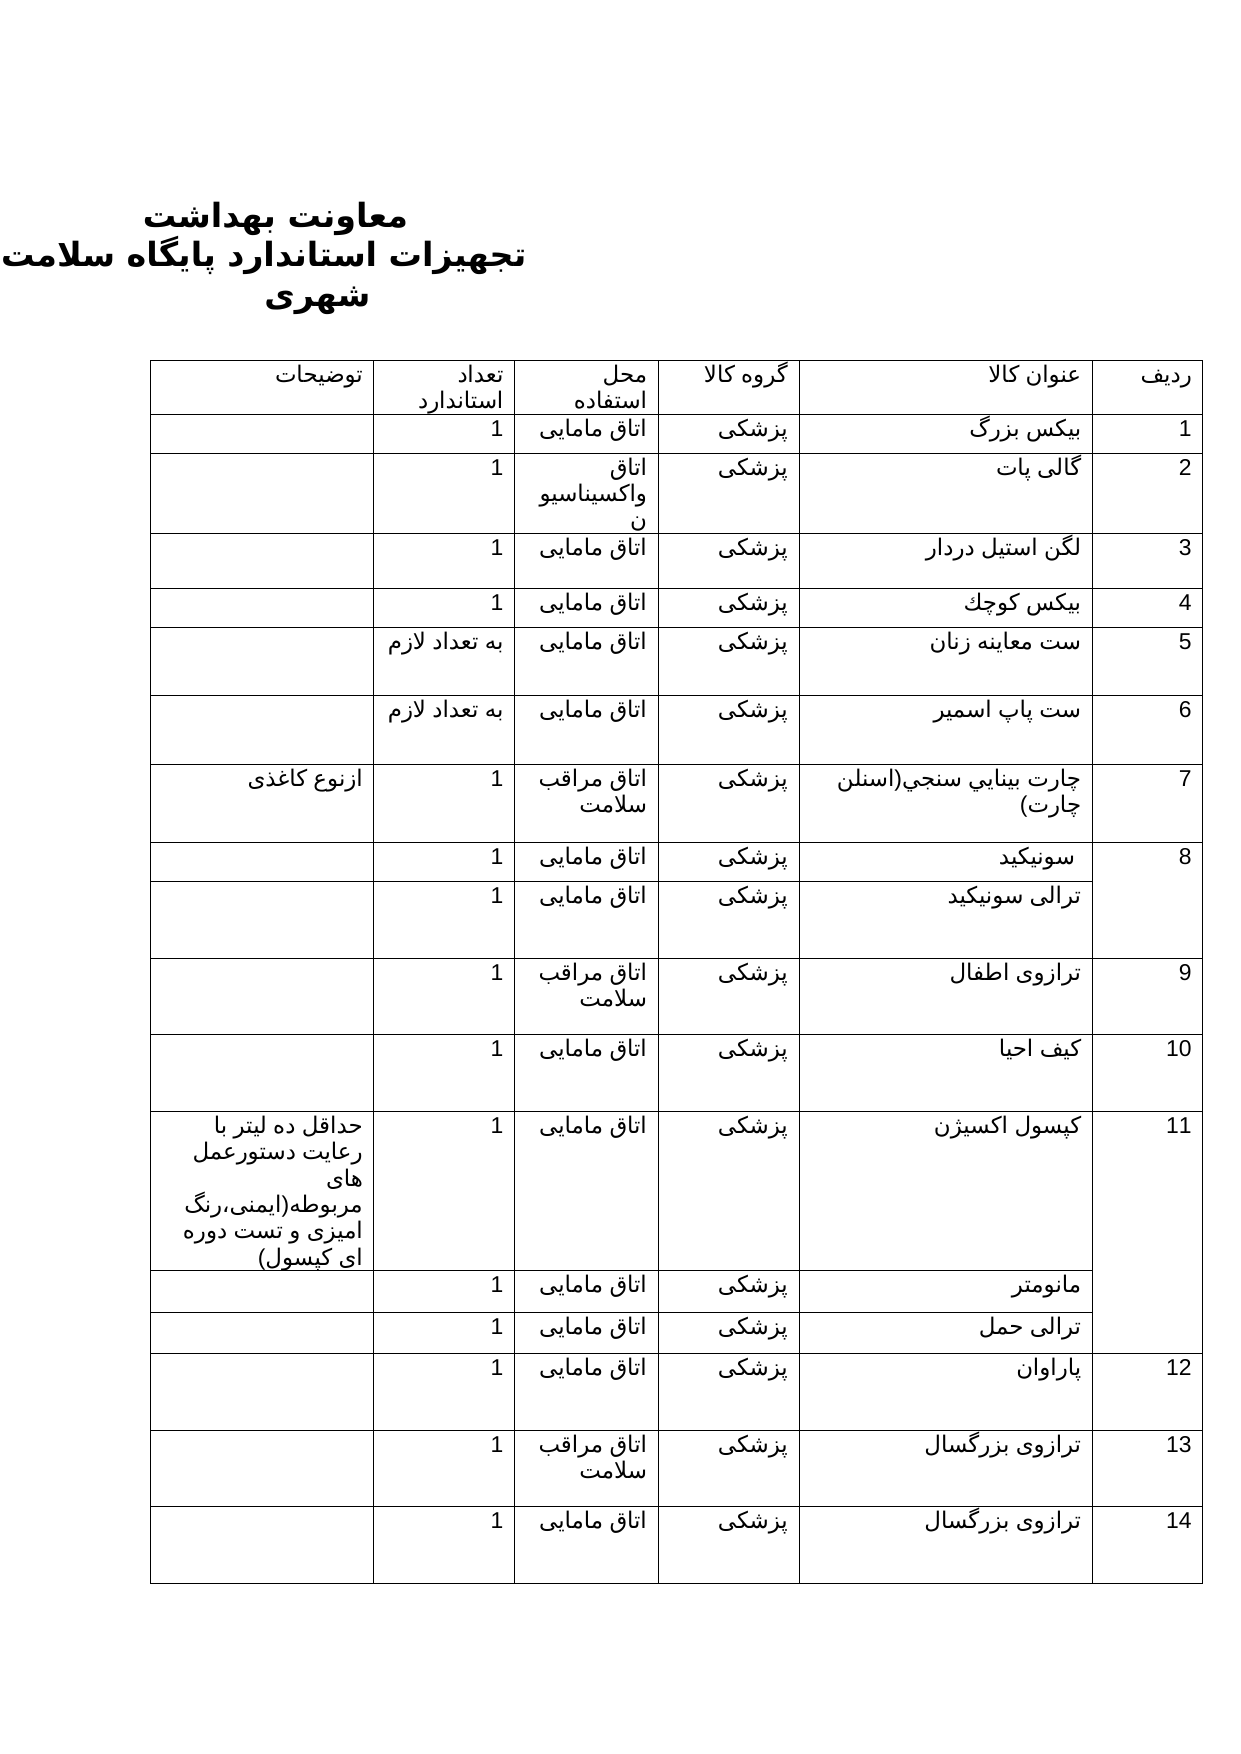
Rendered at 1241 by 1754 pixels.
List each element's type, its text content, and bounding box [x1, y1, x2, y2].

table_cell [151, 534, 373, 587]
table_cell سونیکید [800, 843, 1092, 881]
table_cell اتاق مامایی [515, 1354, 658, 1429]
table_cell بيكس كوچك [800, 589, 1092, 627]
table_cell ترازوی بزرگسال [800, 1431, 1092, 1506]
table_cell 6 [1093, 696, 1202, 764]
table_cell [151, 589, 373, 627]
table_cell [151, 628, 373, 695]
table_header تعداد استاندارد [374, 361, 514, 414]
table_cell [151, 1507, 373, 1583]
table_cell اتاق مامایی [515, 1271, 658, 1312]
table_cell پزشکی [659, 1112, 799, 1270]
table_cell ترالی سونيکید [800, 882, 1092, 958]
table_cell 1 [1093, 415, 1202, 453]
table_cell مانومتر [800, 1271, 1092, 1312]
table_cell اتاق مامایی [515, 696, 658, 764]
table_cell 14 [1093, 1507, 1202, 1583]
table_cell 1 [374, 589, 514, 627]
table_cell ترازوی بزرگسال [800, 1507, 1092, 1583]
table_cell پزشکی [659, 1431, 799, 1506]
table_cell به تعداد لازم [374, 696, 514, 764]
table_cell پاراوان [800, 1354, 1092, 1429]
table_cell پزشکی [659, 1035, 799, 1111]
table_cell ترالی حمل [800, 1313, 1092, 1353]
table_cell پزشکی [659, 1271, 799, 1312]
table_cell اتاق مامایی [515, 1112, 658, 1270]
table_cell اتاق مراقب سلامت [515, 1431, 658, 1506]
table_cell اتاق مامایی [515, 882, 658, 958]
table_cell 1 [374, 1313, 514, 1353]
table_cell اتاق مامایی [515, 628, 658, 695]
table_cell 10 [1093, 1035, 1202, 1111]
table_cell اتاق مامایی [515, 1507, 658, 1583]
table_header محل استفاده [515, 361, 658, 414]
table_cell 4 [1093, 589, 1202, 627]
table_header عنوان کالا [800, 361, 1092, 414]
table_cell کیف احیا [800, 1035, 1092, 1111]
table_cell [151, 1271, 373, 1312]
table_cell 1 [374, 1271, 514, 1312]
table_header معاونت بهداشت [0, 197, 870, 236]
table_cell پزشکی [659, 882, 799, 958]
table_cell ازنوع کاغذی [151, 765, 373, 842]
table_cell 1 [374, 959, 514, 1034]
table_cell 1 [374, 765, 514, 842]
table_cell پزشکی [659, 1507, 799, 1583]
table_cell [151, 696, 373, 764]
table_cell [151, 415, 373, 453]
table_header ردیف [1093, 361, 1202, 414]
table_cell 11 [1093, 1112, 1202, 1353]
table_cell اتاق مامایی [515, 843, 658, 881]
table_cell اتاق مراقب سلامت [515, 959, 658, 1034]
table_cell 7 [1093, 765, 1202, 842]
table_cell پزشکی [659, 454, 799, 533]
table_cell اتاق مامایی [515, 1035, 658, 1111]
table_cell 1 [374, 882, 514, 958]
table_cell اتاق مامایی [515, 589, 658, 627]
table_cell اتاق مراقب سلامت [515, 765, 658, 842]
table_cell پزشکی [659, 415, 799, 453]
table_header گروه کالا [659, 361, 799, 414]
table_cell اتاق واکسیناسیون [515, 454, 658, 533]
table_cell پزشکی [659, 534, 799, 587]
table_cell پزشکی [659, 843, 799, 881]
table_cell [151, 1313, 373, 1353]
table_cell شهری [0, 275, 870, 313]
table_cell 13 [1093, 1431, 1202, 1506]
table_cell پزشکی [659, 1313, 799, 1353]
table_cell بيكس بزرگ [800, 415, 1092, 453]
table_cell [151, 959, 373, 1034]
table_cell اتاق مامایی [515, 1313, 658, 1353]
table_cell کپسول اکسیژن [800, 1112, 1092, 1270]
table_cell حداقل ده لیتر با رعایت دستورعمل های مربوطه(ایمنی،رنگ امیزی و تست دوره ای کپسول) [151, 1112, 373, 1270]
table_cell پزشکی [659, 628, 799, 695]
table_cell چارت بينايي سنجي(اسنلن چارت) [800, 765, 1092, 842]
table_cell ترازوی اطفال [800, 959, 1092, 1034]
table_cell گالی پات [800, 454, 1092, 533]
table_cell 1 [374, 1354, 514, 1429]
table_header توضیحات [151, 361, 373, 414]
table_cell 2 [1093, 454, 1202, 533]
table_cell 1 [374, 1112, 514, 1270]
table_cell 3 [1093, 534, 1202, 587]
table_cell پزشکی [659, 1354, 799, 1429]
table_cell ست پاپ اسمیر [800, 696, 1092, 764]
table_cell تجهیزات استاندارد پایگاه سلامت [0, 236, 870, 274]
table_cell 5 [1093, 628, 1202, 695]
table_cell [151, 843, 373, 881]
table_cell ست معاینه زنان [800, 628, 1092, 695]
table_cell 1 [374, 843, 514, 881]
table_cell 1 [374, 1035, 514, 1111]
table_cell لگن استیل دردار [800, 534, 1092, 587]
table_cell پزشکی [659, 765, 799, 842]
table_cell 9 [1093, 959, 1202, 1034]
table_cell [151, 882, 373, 958]
table_cell [151, 454, 373, 533]
table_cell [151, 1431, 373, 1506]
table_cell 1 [374, 1507, 514, 1583]
table_cell [151, 1354, 373, 1429]
table_cell 1 [374, 534, 514, 587]
table_cell 1 [374, 1431, 514, 1506]
table_cell 8 [1093, 843, 1202, 958]
table_cell 1 [374, 454, 514, 533]
table_cell اتاق مامایی [515, 534, 658, 587]
table_cell 1 [374, 415, 514, 453]
table_cell 12 [1093, 1354, 1202, 1429]
table_cell به تعداد لازم [374, 628, 514, 695]
table_cell پزشکی [659, 696, 799, 764]
table_cell پزشکی [659, 589, 799, 627]
table_cell [151, 1035, 373, 1111]
table_cell اتاق مامایی [515, 415, 658, 453]
table_cell پزشکی [659, 959, 799, 1034]
